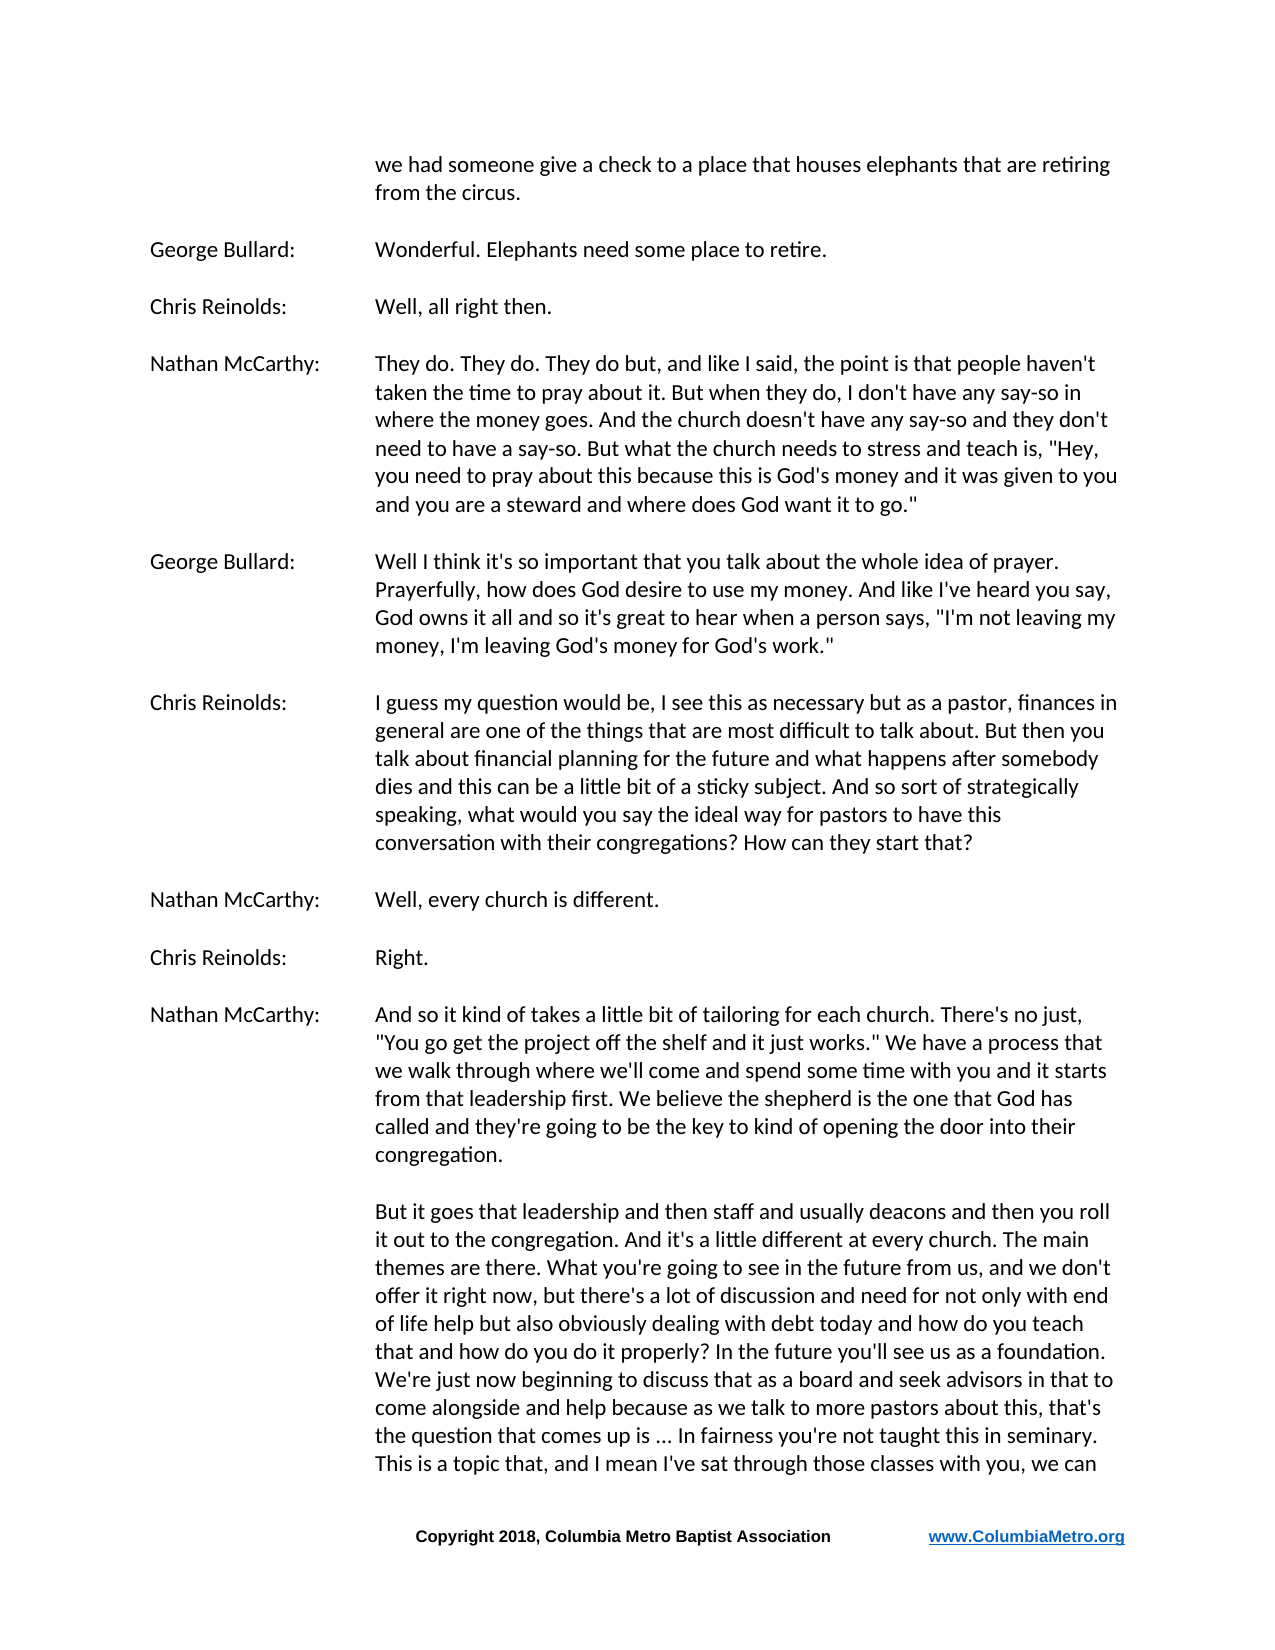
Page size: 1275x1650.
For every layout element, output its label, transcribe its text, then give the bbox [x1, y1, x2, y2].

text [150, 1197, 1125, 1477]
text Nathan McCarthy: They do. They do. They do but, and like I said, the point is that people haven't taken the time to pray about it. But when they do, I don't have any say-so in where the money goes. And the church doesn't have any say-so and they don't need to have a say-so. But what the church needs to stress and teach is, "Hey, you need to pray about this because this is God's money and it was given to you and you are a steward and where does God want it to go." [150, 349, 1125, 518]
text Nathan McCarthy: And so it kind of takes a little bit of tailoring for each church. There's no just, "You go get the project off the shelf and it just works." We have a process that we walk through where we'll come and spend some time with you and it starts from that leadership first. We believe the shepherd is the one that God has called and they're going to be the key to kind of opening the door into their congregation. [150, 1000, 1125, 1168]
text Nathan McCarthy: Well, every church is different. [150, 885, 1125, 913]
text Chris Reinolds: I guess my question would be, I see this as necessary but as a pastor, finances in general are one of the things that are most difficult to talk about. But then you talk about financial planning for the future and what happens after somebody dies and this can be a little bit of a sticky subject. And so sort of strategically speaking, what would you say the ideal way for pastors to have this conversation with their congregations? How can they start that? [150, 688, 1125, 856]
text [150, 150, 1125, 206]
text Chris Reinolds: Well, all right then. [150, 292, 1125, 320]
text George Bullard: Well I think it's so important that you talk about the whole idea of prayer. Prayerfully, how does God desire to use my money. And like I've heard you say, God owns it all and so it's great to hear when a person says, "I'm not leaving my money, I'm leaving God's money for God's work." [150, 547, 1125, 659]
text George Bullard: Wonderful. Elephants need some place to retire. [150, 235, 1125, 263]
text Chris Reinolds: Right. [150, 943, 1125, 971]
